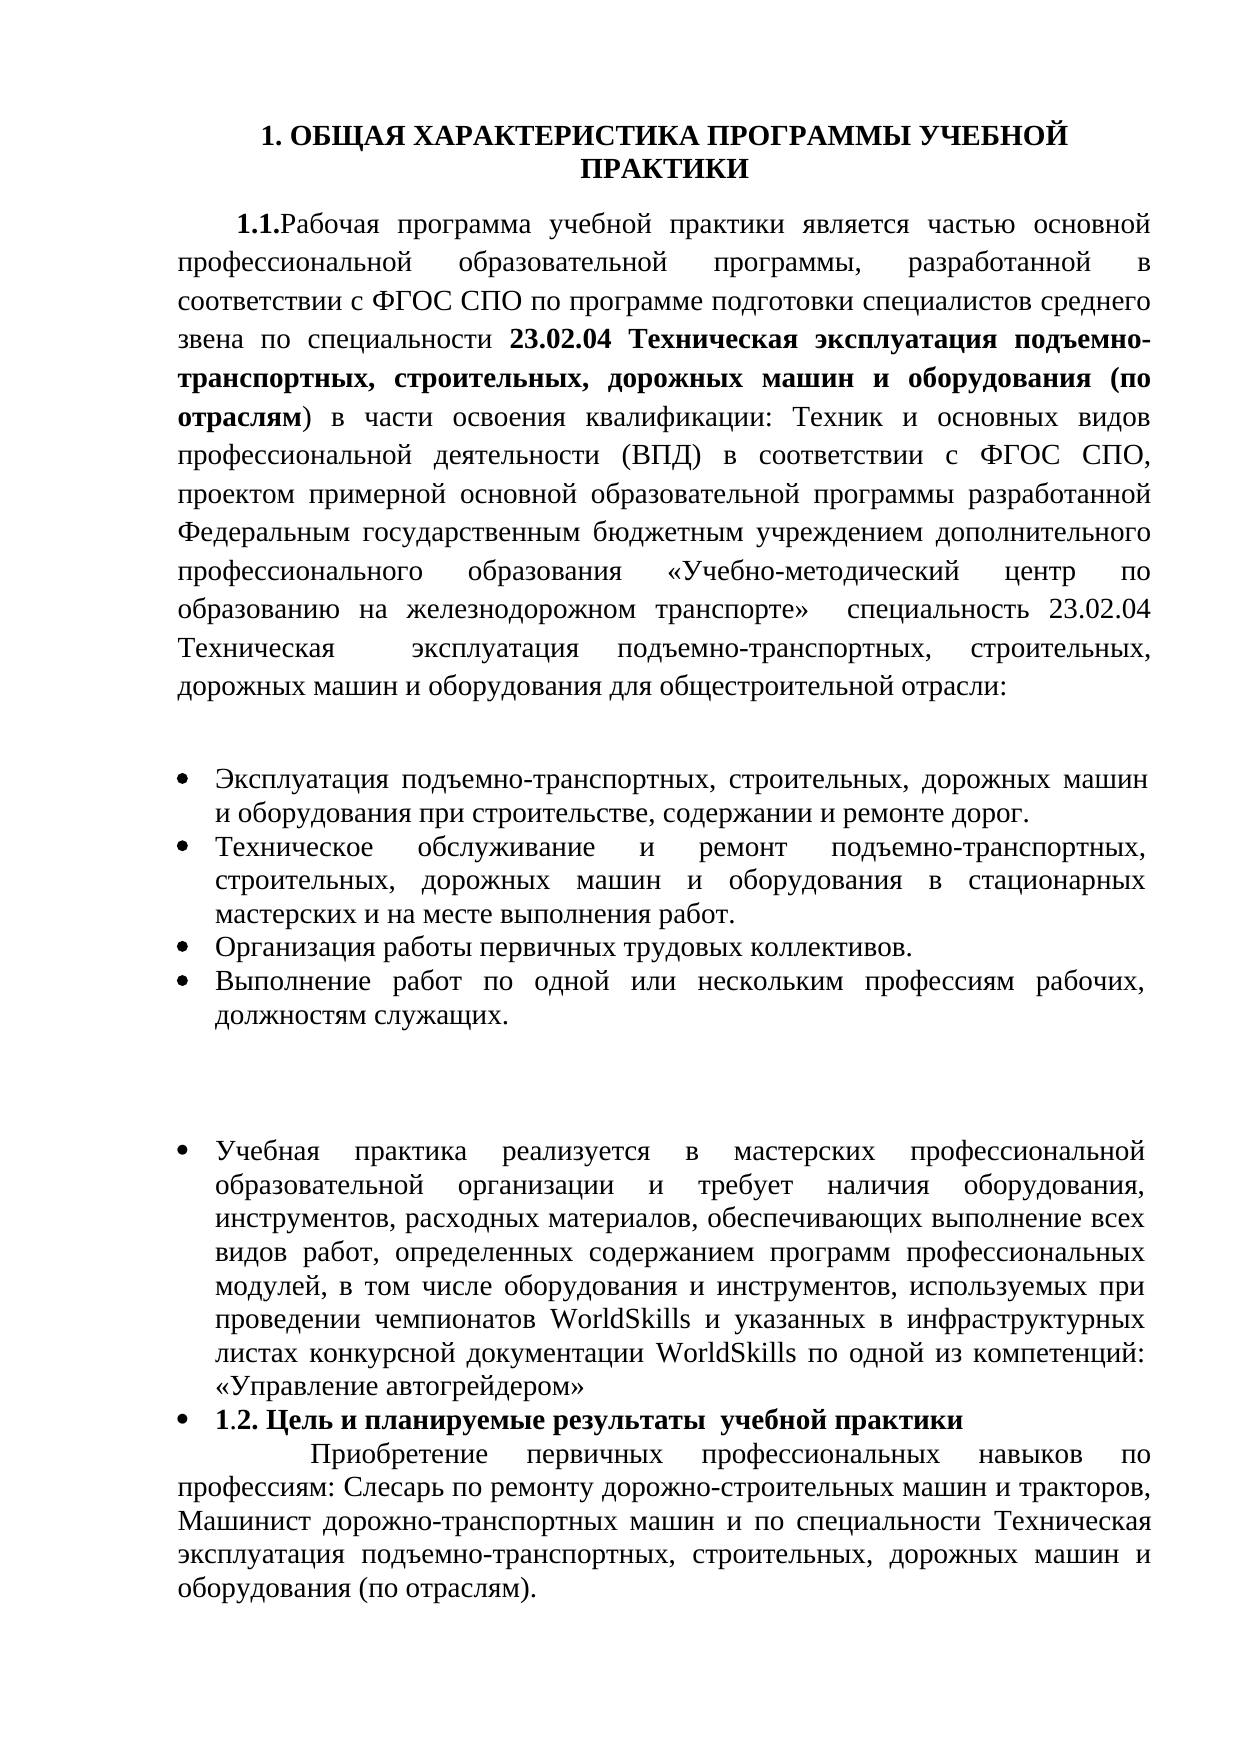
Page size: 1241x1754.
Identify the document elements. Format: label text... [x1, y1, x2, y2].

list Эксплуатация подъемно-транспортных, строительных, дорожных машин и оборудования при строительстве, содержании и ремонте дорог. [177, 761, 1149, 829]
list Выполнение работ по одной или нескольким профессиям рабочих, должностям служащих. [177, 963, 1146, 1031]
text Приобретение первичных профессиональных навыков по профессиям: Слесарь по ремонту дорожно-строительных машин и тракторов, Машинист дорожно-транспортных машин и по специальности Техническая эксплуатация подъемно-транспортных, строительных, дорожных машин и оборудования (по отраслям). [177, 1436, 1152, 1604]
list Учебная практика реализуется в мастерских профессиональной образовательной организации и требует наличия оборудования, инструментов, расходных материалов, обеспечивающих выполнение всех видов работ, определенных содержанием программ профессиональных модулей, в том числе оборудования и инструментов, используемых при проведении чемпионатов WorldSkills и указанных в инфраструктурных листах конкурсной документации WorldSkills по одной из компетенций: «Управление автогрейдером» [177, 1133, 1146, 1402]
text 1. ОБЩАЯ ХАРАКТЕРИСТИКА ПРОГРАММЫ УЧЕБНОЙ ПРАКТИКИ [177, 118, 1152, 185]
list 1.2. Цель и планируемые результаты учебной практики [177, 1402, 1146, 1436]
text 1.1.Рабочая программа учебной практики является частью основной профессиональной образовательной программы, разработанной в соответствии с ФГОС СПО по программе подготовки специалистов среднего звена по специальности 23.02.04 Техническая эксплуатация подъемно-транспортных, строительных, дорожных машин и оборудования (по отраслям) в части освоения квалификации: Техник и основных видов профессиональной деятельности (ВПД) в соответствии с ФГОС СПО, проектом примерной основной образовательной программы разработанной Федеральным государственным бюджетным учреждением дополнительного профессионального образования «Учебно-методический центр по образованию на железнодорожном транспорте» специальность 23.02.04 Техническая эксплуатация подъемно-транспортных, строительных, дорожных машин и оборудования для общестроительной отрасли: [177, 206, 1152, 702]
list Организация работы первичных трудовых коллективов. [177, 929, 1152, 963]
list Техническое обслуживание и ремонт подъемно-транспортных, строительных, дорожных машин и оборудования в стационарных мастерских и на месте выполнения работ. [177, 829, 1147, 929]
